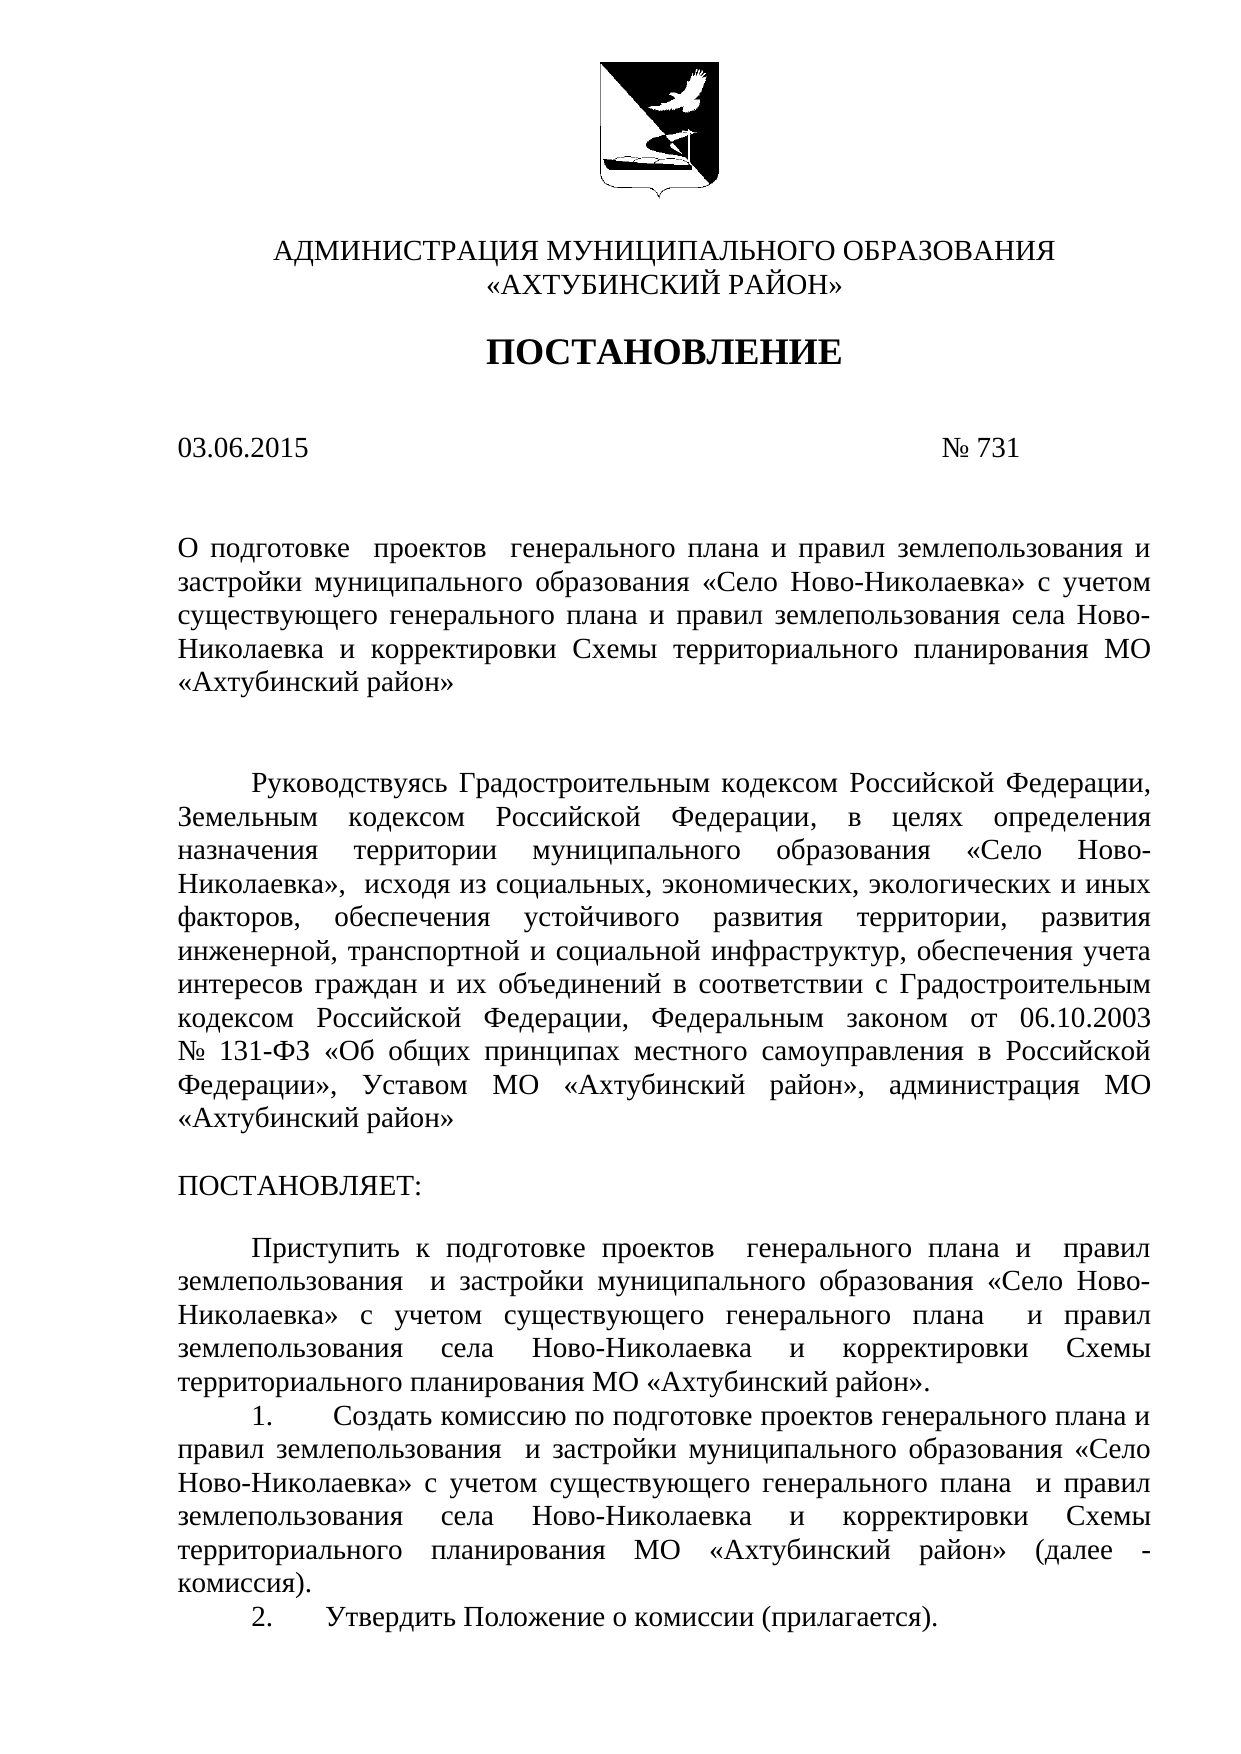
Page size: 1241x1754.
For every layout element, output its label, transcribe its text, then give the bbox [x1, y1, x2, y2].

list Создать комиссию по подготовке проектов генерального плана и правил землепользования и застройки муниципального образования «Село Ново-Николаевка» с учетом существующего генерального плана и правил землепользования села Ново-Николаевка и корректировки Схемы территориального планирования МО «Ахтубинский район» (далее - комиссия). [177, 1398, 1152, 1599]
title «АХТУБИНСКИЙ РАЙОН» [177, 267, 1152, 300]
text ПОСТАНОВЛЯЕТ: [177, 1168, 1152, 1201]
picture [598, 62, 737, 199]
title АДМИНИСТРАЦИЯ МУНИЦИПАЛЬНОГО ОБРАЗОВАНИЯ [177, 233, 1152, 267]
text 03.06.2015 № 731 [177, 430, 1152, 463]
title ПОСТАНОВЛЕНИЕ [177, 329, 1152, 372]
text Руководствуясь Градостроительным кодексом Российской Федерации, Земельным кодексом Российской Федерации, в целях определения назначения территории муниципального образования «Село Ново-Николаевка», исходя из социальных, экономических, экологических и иных факторов, обеспечения устойчивого развития территории, развития инженерной, транспортной и социальной инфраструктур, обеспечения учета интересов граждан и их объединений в соответствии с Градостроительным кодексом Российской Федерации, Федеральным законом от 06.10.2003 № 131-ФЗ «Об общих принципах местного самоуправления в Российской Федерации», Уставом МО «Ахтубинский район», администрация МО «Ахтубинский район» [177, 765, 1152, 1134]
list О подготовке проектов генерального плана и правил землепользования и застройки муниципального образования «Село Ново-Николаевка» с учетом существующего генерального плана и правил землепользования села Ново-Николаевка и корректировки Схемы территориального планирования МО «Ахтубинский район» [177, 530, 1152, 698]
list Утвердить Положение о комиссии (прилагается). [177, 1599, 1152, 1632]
list Приступить к подготовке проектов генерального плана и правил землепользования и застройки муниципального образования «Село Ново-Николаевка» с учетом существующего генерального плана и правил землепользования села Ново-Николаевка и корректировки Схемы территориального планирования МО «Ахтубинский район». [177, 1230, 1152, 1398]
